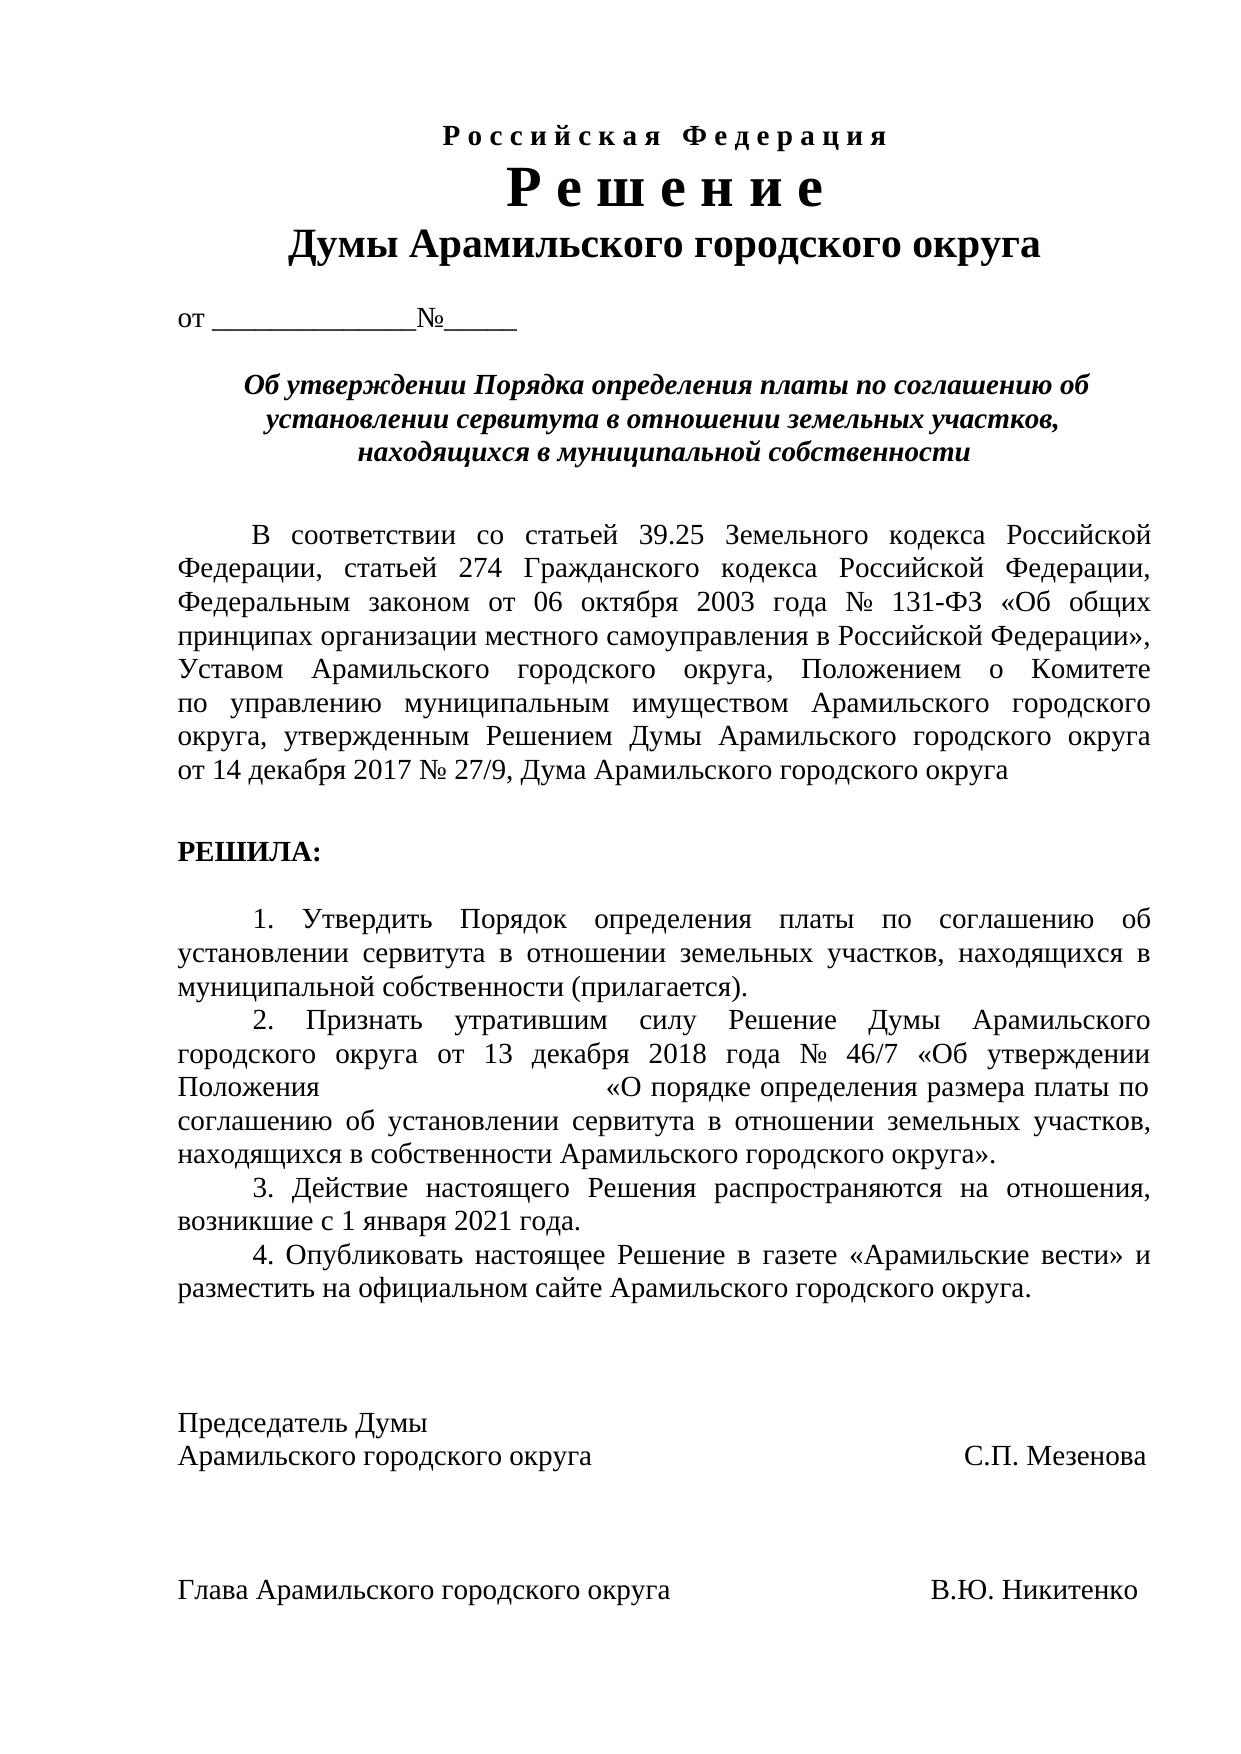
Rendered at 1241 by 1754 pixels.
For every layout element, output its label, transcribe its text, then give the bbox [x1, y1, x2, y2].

text В соответствии со статьей 39.25 Земельного кодекса Российской Федерации, статьей 274 Гражданского кодекса Российской Федерации, Федеральным законом от 06 октября 2003 года № 131-ФЗ «Об общих принципах организации местного самоуправления в Российской Федерации», Уставом Арамильского городского округа, Положением о Комитете по управлению муниципальным имуществом Арамильского городского округа, утвержденным Решением Думы Арамильского городского округа от 14 декабря 2017 № 27/9, Дума Арамильского городского округа [177, 517, 1152, 785]
text Думы Арамильского городского округа [177, 219, 1152, 267]
text Р о с с и й с к а я Ф е д е р а ц и я [177, 118, 1152, 152]
text Арамильского городского округа С.П. Мезенова [177, 1438, 1152, 1472]
text от ______________№_____ [177, 300, 1152, 334]
text 3. Действие настоящего Решения распространяются на отношения, возникшие с 1 января 2021 года. [177, 1170, 1152, 1237]
text Глава Арамильского городского округа В.Ю. Никитенко [177, 1572, 1152, 1606]
text 4. Опубликовать настоящее Решение в газете «Арамильские вести» и разместить на официальном сайте Арамильского городского округа. [177, 1237, 1152, 1304]
text Об утверждении Порядка определения платы по соглашению об установлении сервитута в отношении земельных участков, находящихся в муниципальной собственности [177, 367, 1152, 468]
text РЕШИЛА: [177, 834, 1152, 868]
text Председатель Думы [177, 1405, 1152, 1438]
text Р е ш е н и е [177, 152, 1152, 219]
text 2. Признать утратившим силу Решение Думы Арамильского городского округа от 13 декабря 2018 года № 46/7 «Об утверждении Положения «О порядке определения размера платы по соглашению об установлении сервитута в отношении земельных участков, находящихся в собственности Арамильского городского округа». [177, 1002, 1152, 1170]
text 1. Утвердить Порядок определения платы по соглашению об установлении сервитута в отношении земельных участков, находящихся в муниципальной собственности (прилагается). [177, 902, 1152, 1002]
